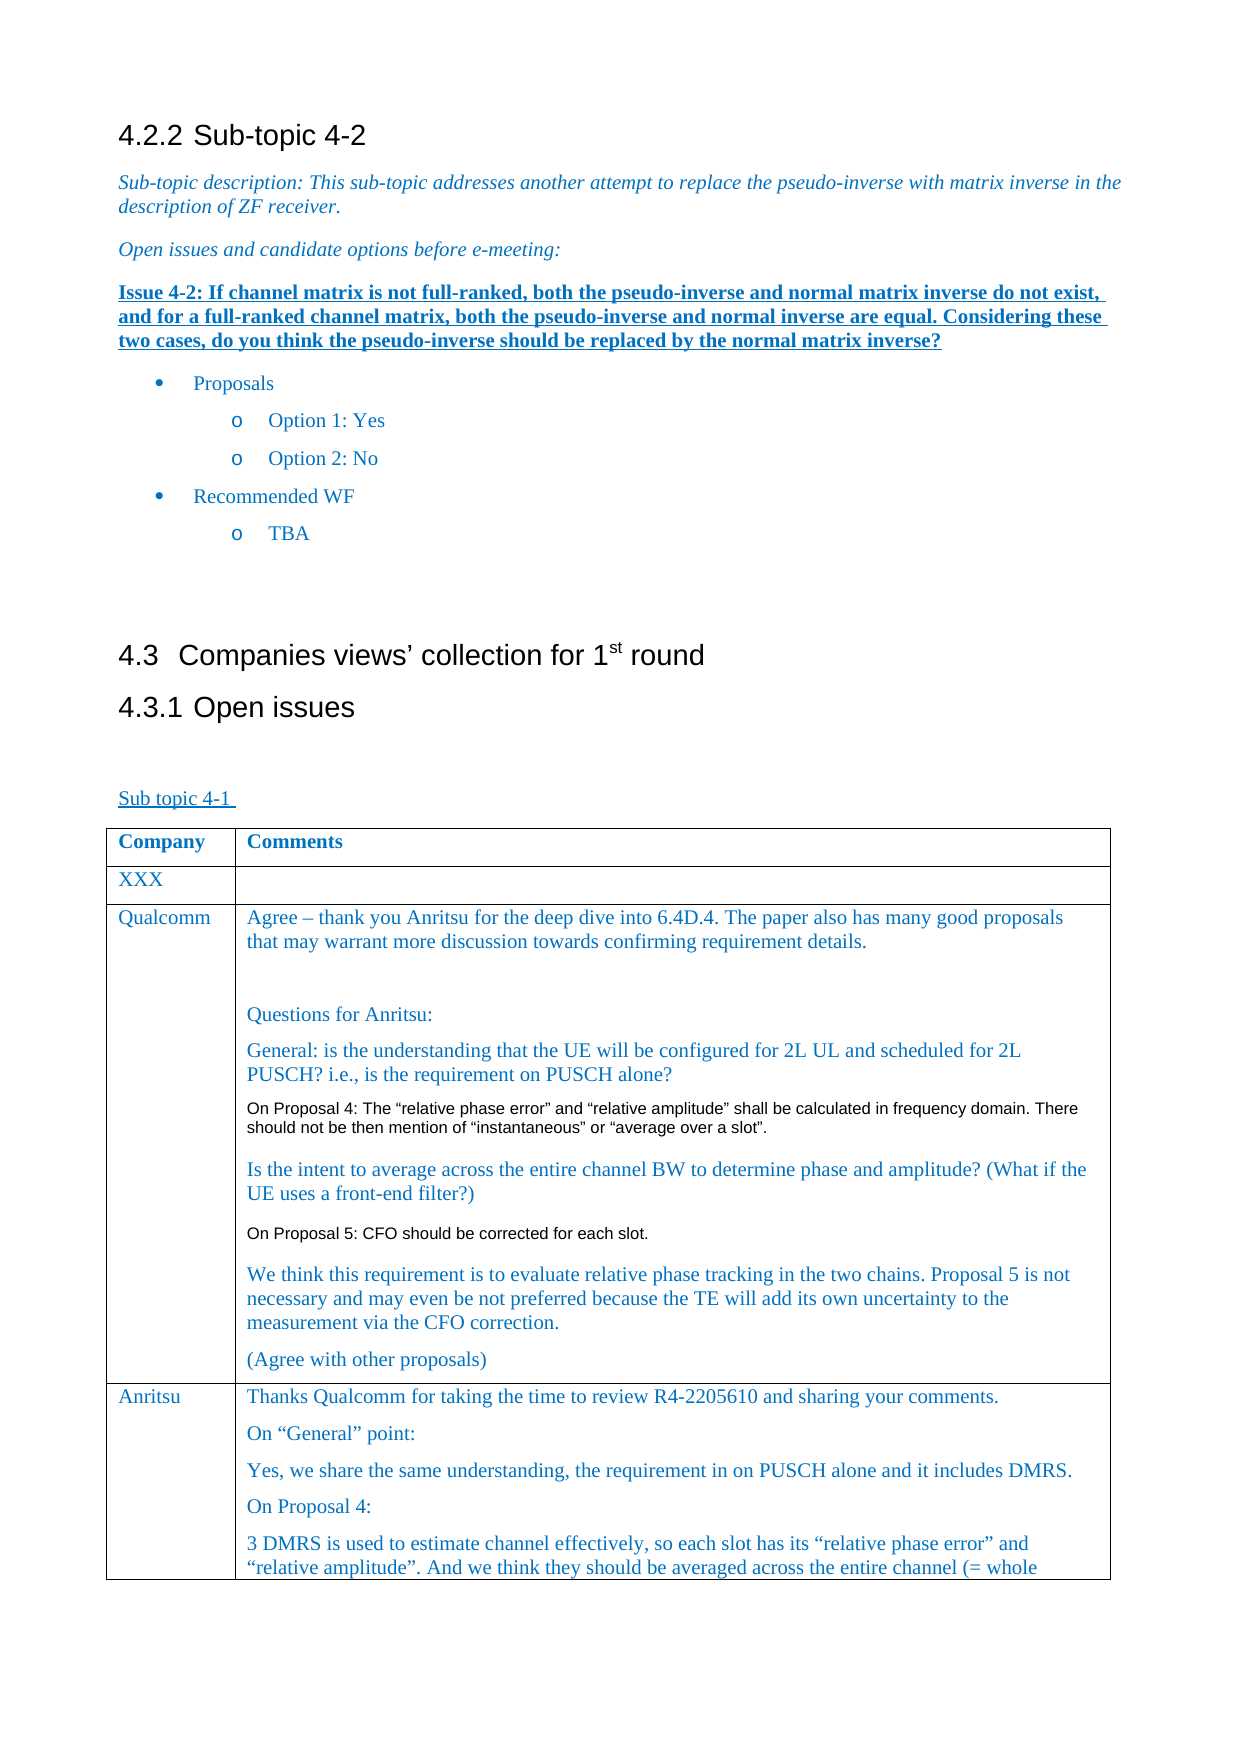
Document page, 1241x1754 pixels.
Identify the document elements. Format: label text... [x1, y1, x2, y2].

list Option 2: No [231, 446, 1122, 471]
text Issue 4-2: If channel matrix is not full-ranked, both the pseudo-inverse and normal matrix inverse do not exist, and for a full-ranked channel matrix, both the pseudo-inverse and normal inverse are equal. Considering these two cases, do you think the pseudo-inverse should be replaced by the normal matrix inverse? [118, 280, 1122, 352]
table_cell [107, 1384, 235, 1579]
subtitle Open issues [118, 690, 1122, 724]
list Recommended WF [156, 484, 1122, 508]
list Proposals [156, 371, 1122, 395]
table_cell [236, 905, 1110, 1383]
text Sub-topic description: This sub-topic addresses another attempt to replace the pseudo-inverse with matrix inverse in the description of ZF receiver. [118, 170, 1122, 218]
table_cell [107, 905, 235, 1383]
table_cell XXX [107, 867, 235, 903]
subtitle Companies views’ collection for 1st round [118, 638, 1122, 672]
list TBA [231, 521, 1122, 546]
table_cell [236, 867, 1110, 903]
table_cell [236, 1384, 1110, 1579]
text Open issues and candidate options before e-meeting: [118, 237, 1122, 261]
text Sub topic 4-1 [118, 786, 1122, 809]
subtitle Sub-topic 4-2 [118, 118, 1122, 152]
table_header Comments [236, 829, 1110, 866]
list Option 1: Yes [231, 407, 1122, 433]
table_header Company [107, 829, 235, 866]
